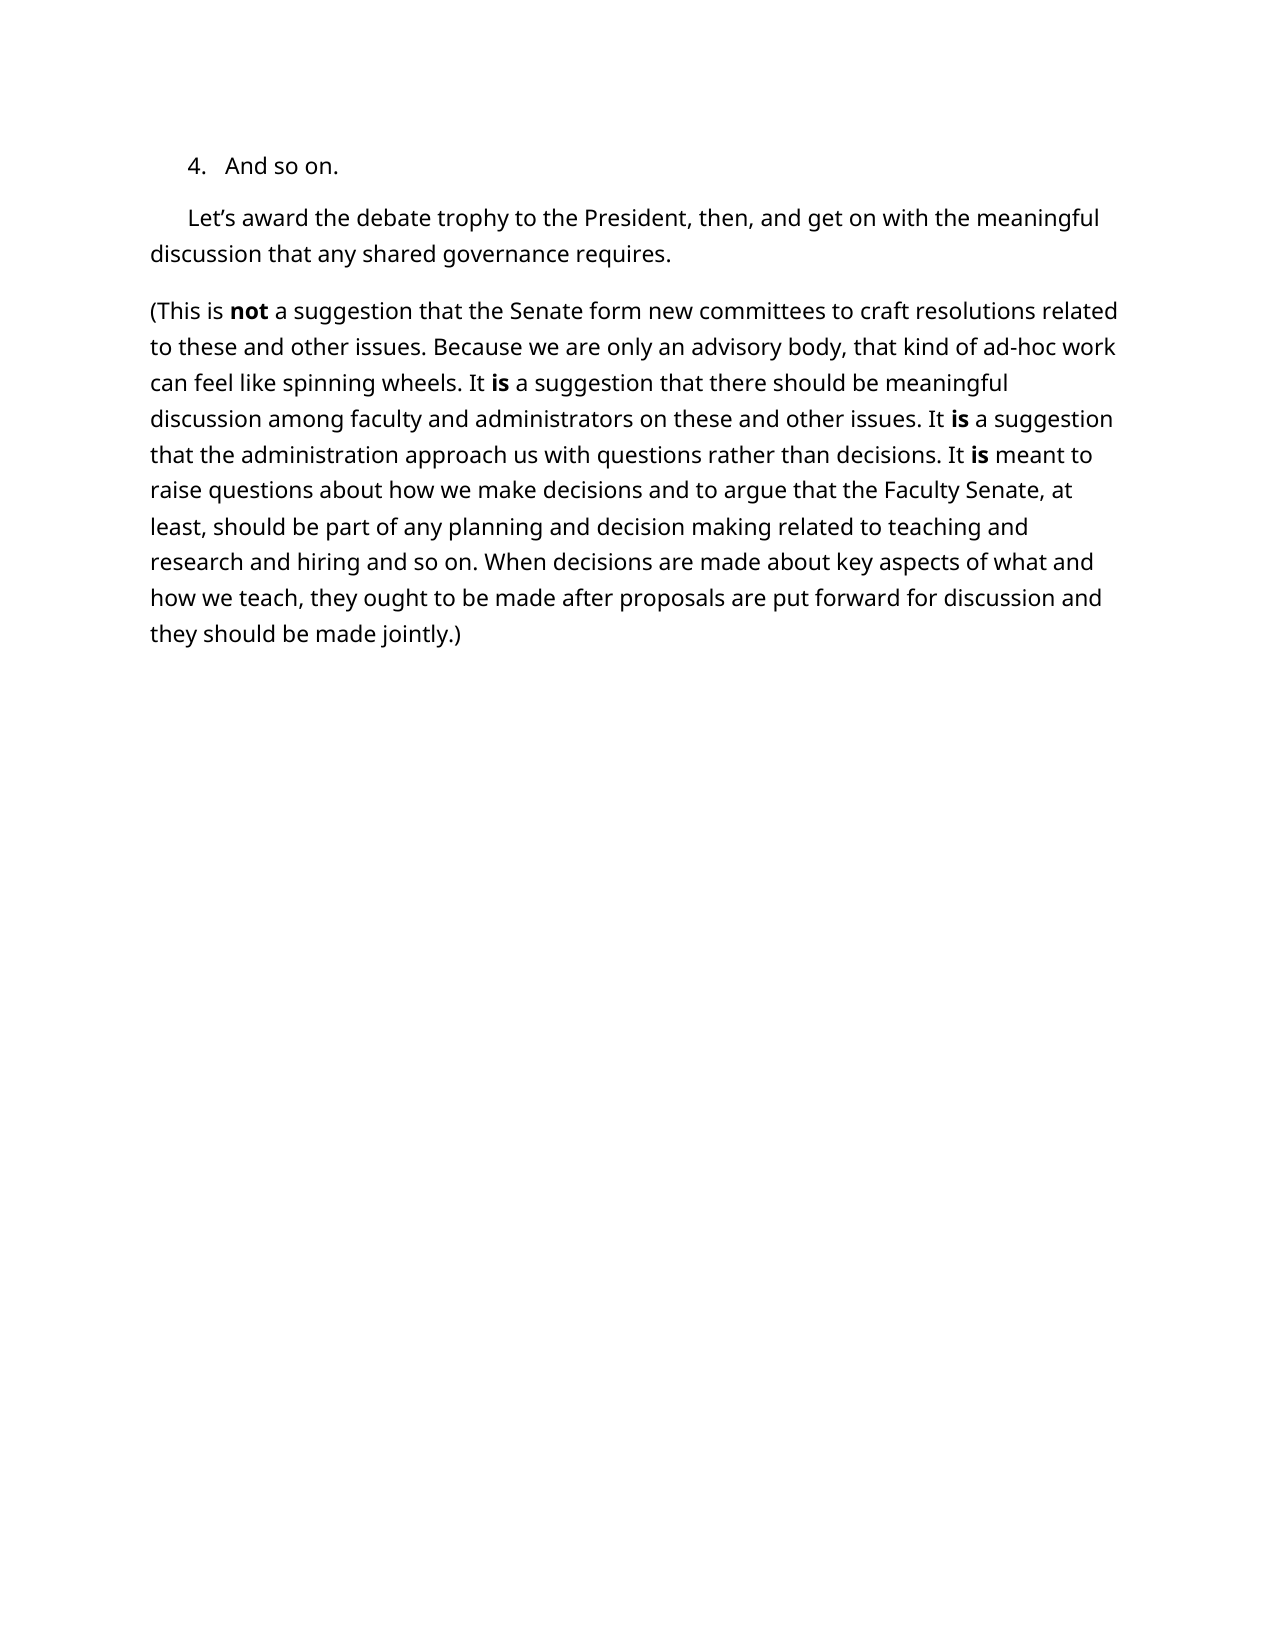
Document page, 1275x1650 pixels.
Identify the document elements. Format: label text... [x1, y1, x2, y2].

text Let’s award the debate trophy to the President, then, and get on with the meaningful discussion that any shared governance requires. [150, 202, 1125, 269]
text (This is not a suggestion that the Senate form new committees to craft resolutions related to these and other issues. Because we are only an advisory body, that kind of ad-hoc work can feel like spinning wheels. It is a suggestion that there should be meaningful discussion among faculty and administrators on these and other issues. It is a suggestion that the administration approach us with questions rather than decisions. It is meant to raise questions about how we make decisions and to argue that the Faculty Senate, at least, should be part of any planning and decision making related to teaching and research and hiring and so on. When decisions are made about key aspects of what and how we teach, they ought to be made after proposals are put forward for discussion and they should be made jointly.) [150, 295, 1125, 649]
list And so on. [187, 150, 1125, 181]
